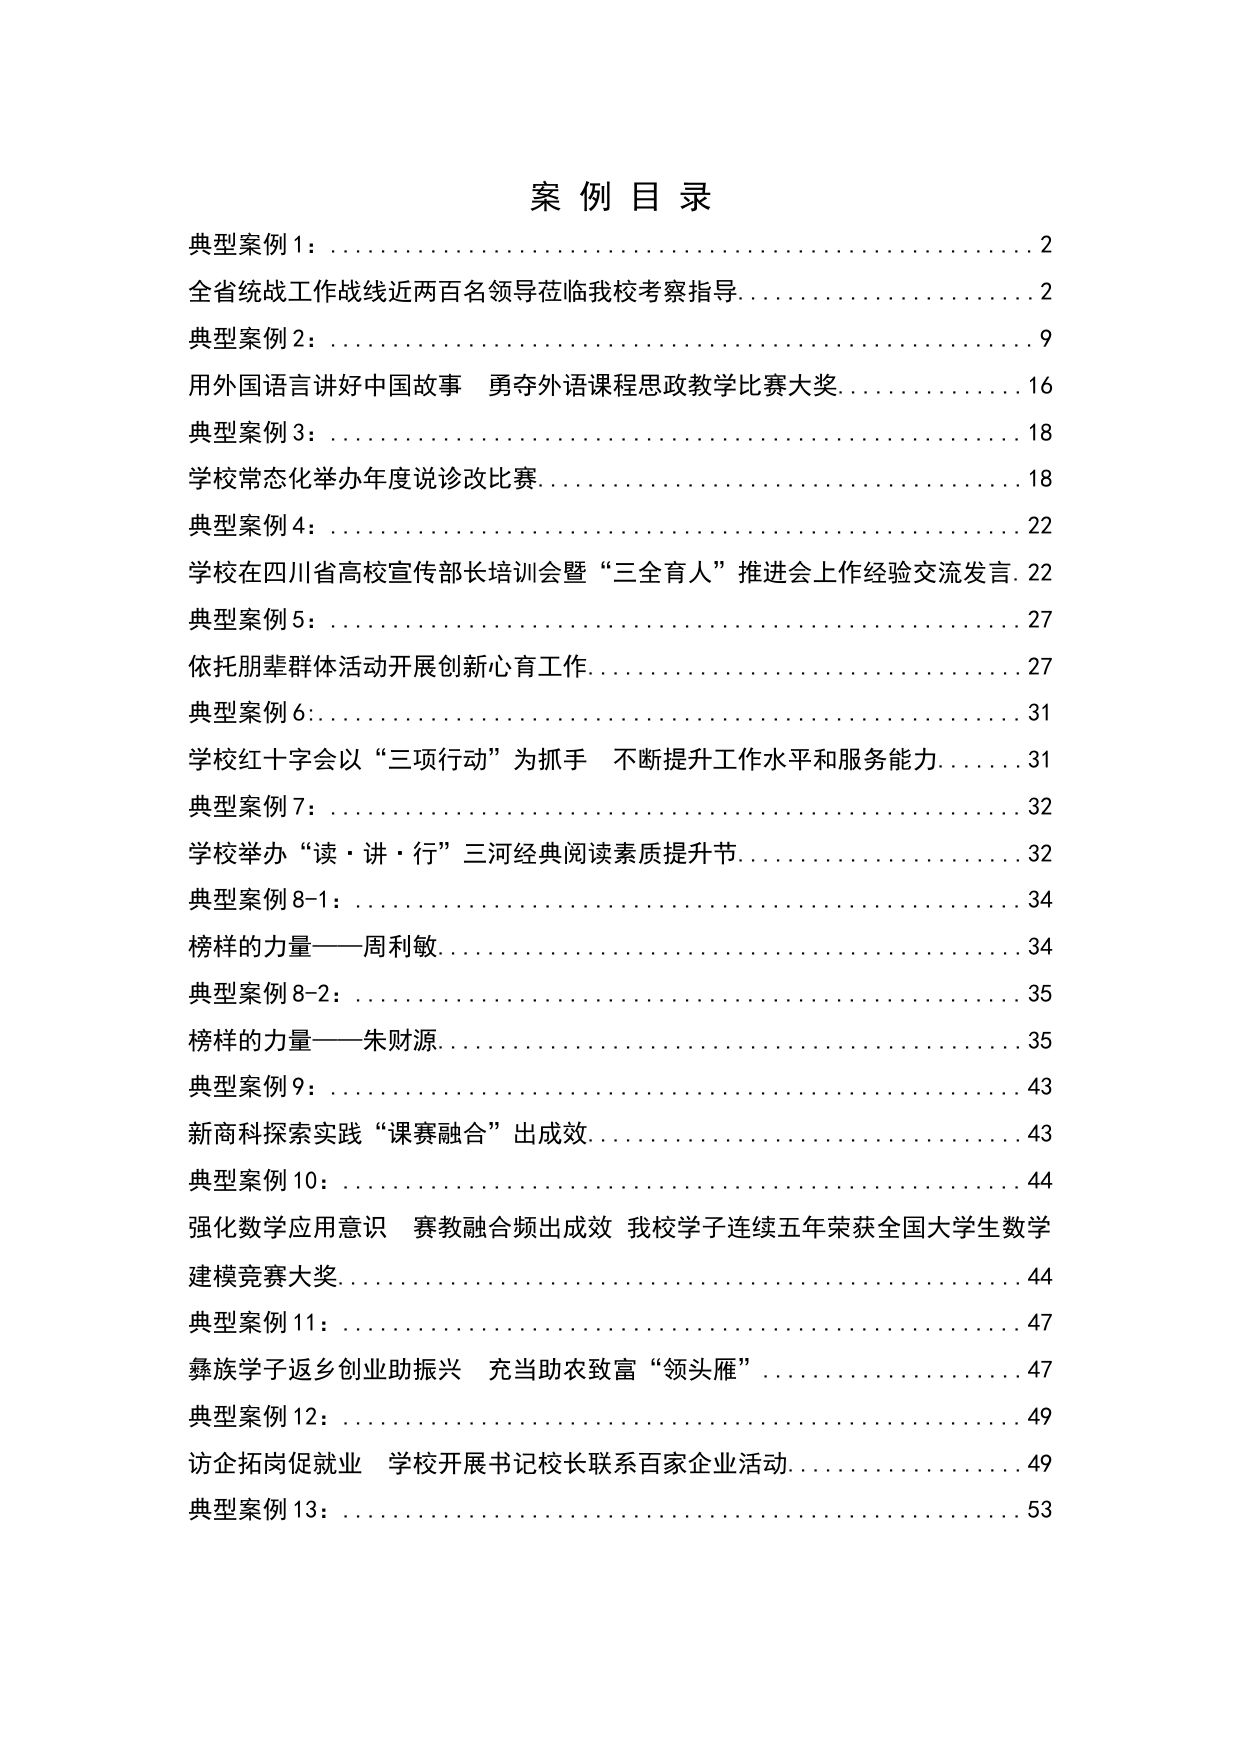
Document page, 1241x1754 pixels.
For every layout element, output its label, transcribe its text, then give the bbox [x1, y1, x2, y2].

text 典型案例4： 22 [187, 508, 1053, 540]
text 典型案例7： 32 [187, 788, 1053, 821]
text 学校常态化举办年度说诊改比赛 18 [187, 461, 1053, 493]
text 依托朋辈群体活动开展创新心育工作 27 [187, 648, 1053, 680]
text 彝族学子返乡创业助振兴 充当助农致富“领头雁” 47 [187, 1351, 1053, 1384]
text 典型案例3： 18 [187, 414, 1053, 447]
text 典型案例9： 43 [187, 1069, 1053, 1101]
text 典型案例13： 53 [187, 1492, 1053, 1524]
text 全省统战工作战线近两百名领导莅临我校考察指导 2 [187, 274, 1053, 306]
text 典型案例10： 44 [187, 1162, 1053, 1195]
text 典型案例8-1： 34 [187, 882, 1053, 914]
text 强化数学应用意识 赛教融合频出成效 我校学子连续五年荣获全国大学生数学建模竞赛大奖 44 [187, 1209, 1053, 1290]
text 典型案例12： 49 [187, 1398, 1053, 1431]
text 榜样的力量——周利敏 34 [187, 928, 1053, 961]
text 典型案例5： 27 [187, 601, 1053, 634]
text 典型案例1： 2 [187, 227, 1053, 259]
text 案 例 目 录 [187, 162, 1053, 227]
text 典型案例2： 9 [187, 321, 1053, 353]
text 访企拓岗促就业 学校开展书记校长联系百家企业活动 49 [187, 1445, 1053, 1477]
text 用外国语言讲好中国故事 勇夺外语课程思政教学比赛大奖 16 [187, 367, 1053, 400]
text 学校举办“读·讲·行”三河经典阅读素质提升节 32 [187, 835, 1053, 867]
text 榜样的力量——朱财源 35 [187, 1022, 1053, 1054]
text 学校红十字会以“三项行动”为抓手 不断提升工作水平和服务能力 31 [187, 741, 1053, 774]
text 典型案例6: 31 [187, 695, 1053, 727]
text 新商科探索实践“课赛融合”出成效 43 [187, 1116, 1053, 1148]
text 典型案例8-2： 35 [187, 975, 1053, 1008]
text 学校在四川省高校宣传部长培训会暨“三全育人”推进会上作经验交流发言 22 [187, 554, 1053, 587]
text 典型案例11： 47 [187, 1305, 1053, 1337]
